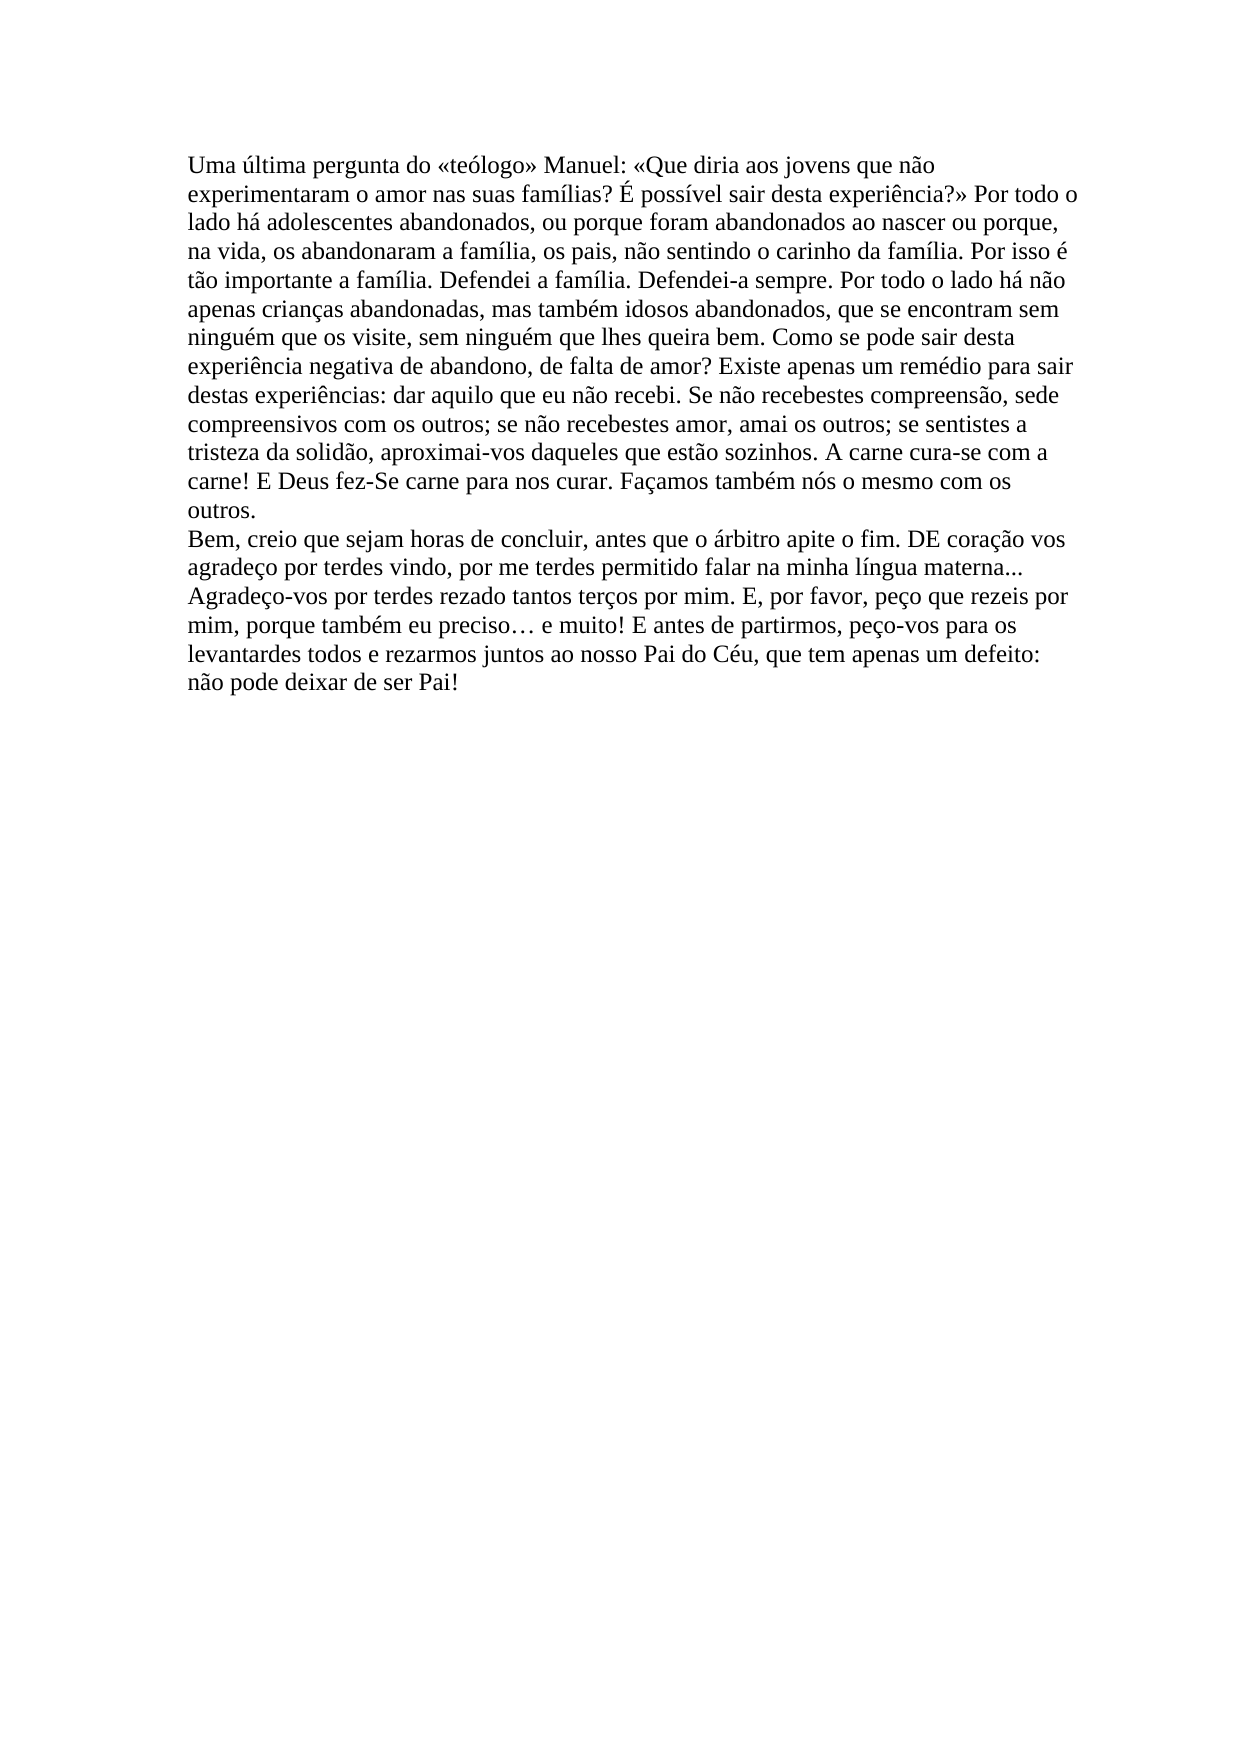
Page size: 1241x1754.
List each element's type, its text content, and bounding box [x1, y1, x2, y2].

text Bem, creio que sejam horas de concluir, antes que o árbitro apite o fim. DE coração vos agradeço por terdes vindo, por me terdes permitido falar na minha língua materna... Agradeço-vos por terdes rezado tantos terços por mim. E, por favor, peço que rezeis por mim, porque também eu preciso… e muito! E antes de partirmos, peço-vos para os levantardes todos e rezarmos juntos ao nosso Pai do Céu, que tem apenas um defeito: não pode deixar de ser Pai! [187, 524, 1078, 696]
text Uma última pergunta do «teólogo» Manuel: «Que diria aos jovens que não experimentaram o amor nas suas famílias? É possível sair desta experiência?» Por todo o lado há adolescentes abandonados, ou porque foram abandonados ao nascer ou porque, na vida, os abandonaram a família, os pais, não sentindo o carinho da família. Por isso é tão importante a família. Defendei a família. Defendei-a sempre. Por todo o lado há não apenas crianças abandonadas, mas também idosos abandonados, que se encontram sem ninguém que os visite, sem ninguém que lhes queira bem. Como se pode sair desta experiência negativa de abandono, de falta de amor? Existe apenas um remédio para sair destas experiências: dar aquilo que eu não recebi. Se não recebestes compreensão, sede compreensivos com os outros; se não recebestes amor, amai os outros; se sentistes a tristeza da solidão, aproximai-vos daqueles que estão sozinhos. A carne cura-se com a carne! E Deus fez-Se carne para nos curar. Façamos também nós o mesmo com os outros. [187, 150, 1078, 524]
